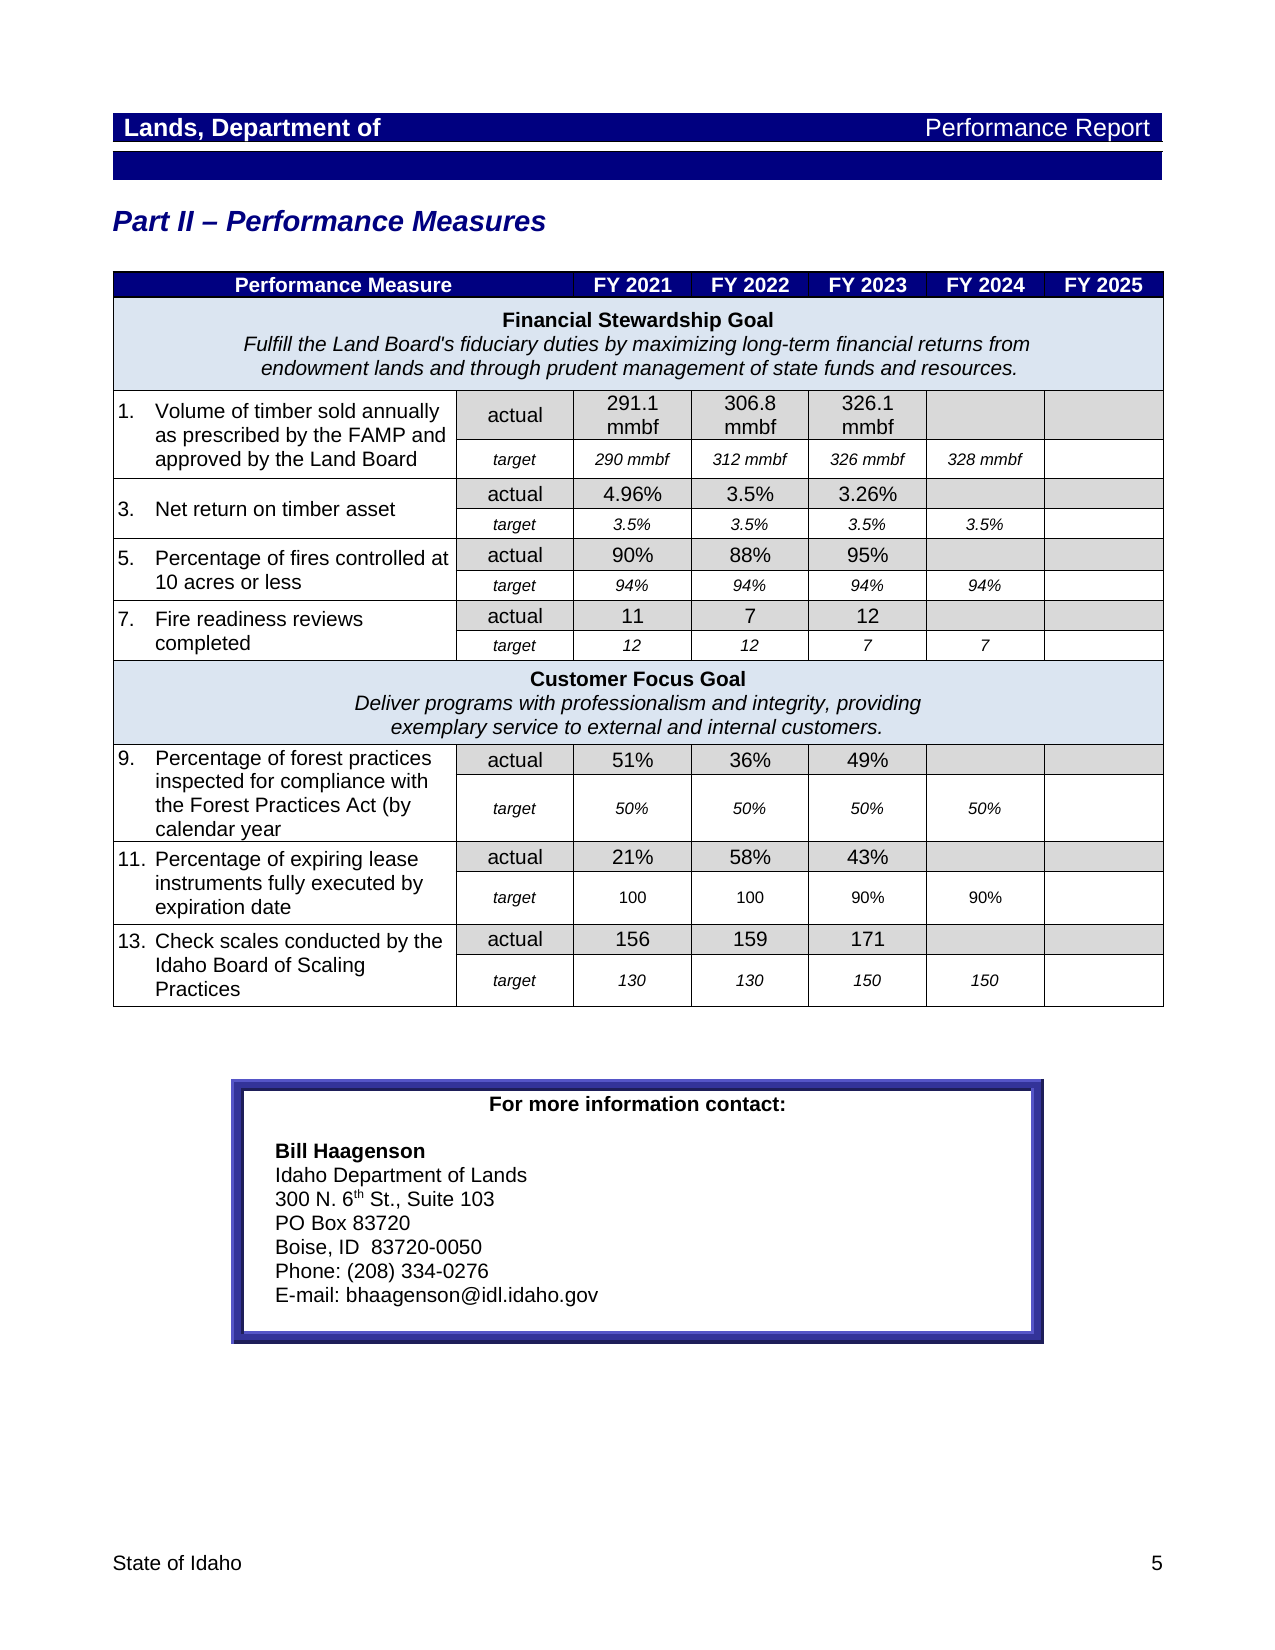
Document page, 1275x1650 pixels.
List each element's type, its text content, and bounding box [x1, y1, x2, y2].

table_cell 130 [692, 955, 808, 1006]
table_cell [1045, 925, 1163, 954]
table_cell [1045, 745, 1163, 774]
table_header FY 2024 [927, 273, 1044, 296]
table_cell actual [457, 925, 573, 954]
table_cell 326 mmbf [809, 440, 926, 478]
table_cell [927, 925, 1044, 954]
table_cell Net return on timber asset [114, 479, 456, 538]
table_cell 290 mmbf [574, 440, 691, 478]
table_cell 100 [692, 872, 808, 924]
table_cell [927, 391, 1044, 439]
table_cell target [457, 631, 573, 660]
table_cell Percentage of expiring lease instruments fully executed by expiration date [114, 842, 456, 924]
table_cell Volume of timber sold annually as prescribed by the FAMP and approved by the Land Board [114, 391, 456, 478]
table_cell [1045, 440, 1163, 478]
table_cell [1045, 571, 1163, 600]
table_cell 90% [809, 872, 926, 924]
table_cell [1045, 631, 1163, 660]
table_cell 312 mmbf [692, 440, 808, 478]
table_cell 291.1 mmbf [574, 391, 691, 439]
table_cell [1045, 842, 1163, 871]
table_header FY 2022 [692, 273, 808, 296]
table_cell 4.96% [574, 479, 691, 508]
table_cell Check scales conducted by the Idaho Board of Scaling Practices [114, 925, 456, 1006]
table_cell 36% [692, 745, 808, 774]
table_header FY 2023 [809, 273, 926, 296]
table_cell 150 [809, 955, 926, 1006]
table_cell 159 [692, 925, 808, 954]
table_cell [1045, 479, 1163, 508]
table_cell 100 [574, 872, 691, 924]
table_cell actual [457, 391, 573, 439]
table_cell [1045, 509, 1163, 538]
table_cell 7 [692, 601, 808, 630]
table_cell target [457, 955, 573, 1006]
table_cell 51% [574, 745, 691, 774]
table_cell 49% [809, 745, 926, 774]
table_cell 150 [927, 955, 1044, 1006]
table_cell target [457, 872, 573, 924]
table_cell 90% [927, 872, 1044, 924]
table_cell target [457, 440, 573, 478]
table_cell 43% [809, 842, 926, 871]
table_cell [927, 745, 1044, 774]
table_cell 306.8 mmbf [692, 391, 808, 439]
table_cell Percentage of forest practices inspected for compliance with the Forest Practices Act (by calendar year [114, 745, 456, 841]
table_cell [927, 842, 1044, 871]
table_cell target [457, 509, 573, 538]
table_cell Financial Stewardship Goal Fulfill the Land Board's fiduciary duties by maximizing long-term financial returns from endowment lands and through prudent management of state funds and resources. [114, 298, 1163, 390]
table_cell 3.5% [692, 479, 808, 508]
table_cell [1045, 955, 1163, 1006]
table_cell 11 [574, 601, 691, 630]
table_cell Percentage of fires controlled at 10 acres or less [114, 539, 456, 600]
table_cell actual [457, 479, 573, 508]
table_cell actual [457, 601, 573, 630]
table_cell 326.1 mmbf [809, 391, 926, 439]
table_cell 94% [574, 571, 691, 600]
table_cell 50% [927, 775, 1044, 841]
table_cell [1045, 775, 1163, 841]
table_cell 171 [809, 925, 926, 954]
table_cell [1045, 539, 1163, 570]
table_cell 94% [927, 571, 1044, 600]
table_cell actual [457, 539, 573, 570]
table_cell 12 [809, 601, 926, 630]
table_cell 3.5% [692, 509, 808, 538]
table_cell 94% [809, 571, 926, 600]
table_cell 88% [692, 539, 808, 570]
table_cell 90% [574, 539, 691, 570]
table_header FY 2025 [1045, 273, 1163, 296]
table_cell Customer Focus Goal Deliver programs with professionalism and integrity, providing exemplary service to external and internal customers. [114, 661, 1163, 744]
table_cell 58% [692, 842, 808, 871]
text Part II – Performance Measures [112, 204, 1162, 238]
table_cell [1045, 601, 1163, 630]
table_cell 50% [809, 775, 926, 841]
table_cell 95% [809, 539, 926, 570]
table_cell 50% [692, 775, 808, 841]
table_cell [927, 479, 1044, 508]
table_cell 50% [574, 775, 691, 841]
table_header Performance Measure [114, 273, 573, 296]
table_cell [1045, 391, 1163, 439]
table_cell [1045, 872, 1163, 924]
table_cell 3.5% [574, 509, 691, 538]
table_cell 7 [927, 631, 1044, 660]
table_cell [927, 601, 1044, 630]
table_cell 94% [692, 571, 808, 600]
table_cell 3.5% [927, 509, 1044, 538]
table_cell 156 [574, 925, 691, 954]
table_cell actual [457, 745, 573, 774]
table_cell 12 [692, 631, 808, 660]
table_cell 12 [574, 631, 691, 660]
table_cell 3.26% [809, 479, 926, 508]
table_cell 3.5% [809, 509, 926, 538]
table_cell 328 mmbf [927, 440, 1044, 478]
table_cell actual [457, 842, 573, 871]
table_header FY 2021 [574, 273, 691, 296]
table_cell 21% [574, 842, 691, 871]
table_header For more information contact: Bill Haagenson Idaho Department of Lands 300 N. 6th St., Suite 103 PO Box 83720 Boise, ID 83720-0050 Phone: (208) 334-0276 E-mail: bhaagenson@idl.idaho.gov [244, 1091, 1031, 1331]
table_cell target [457, 775, 573, 841]
table_cell 7 [809, 631, 926, 660]
table_cell target [457, 571, 573, 600]
table_cell 130 [574, 955, 691, 1006]
table_cell [927, 539, 1044, 570]
table_cell Fire readiness reviews completed [114, 601, 456, 660]
